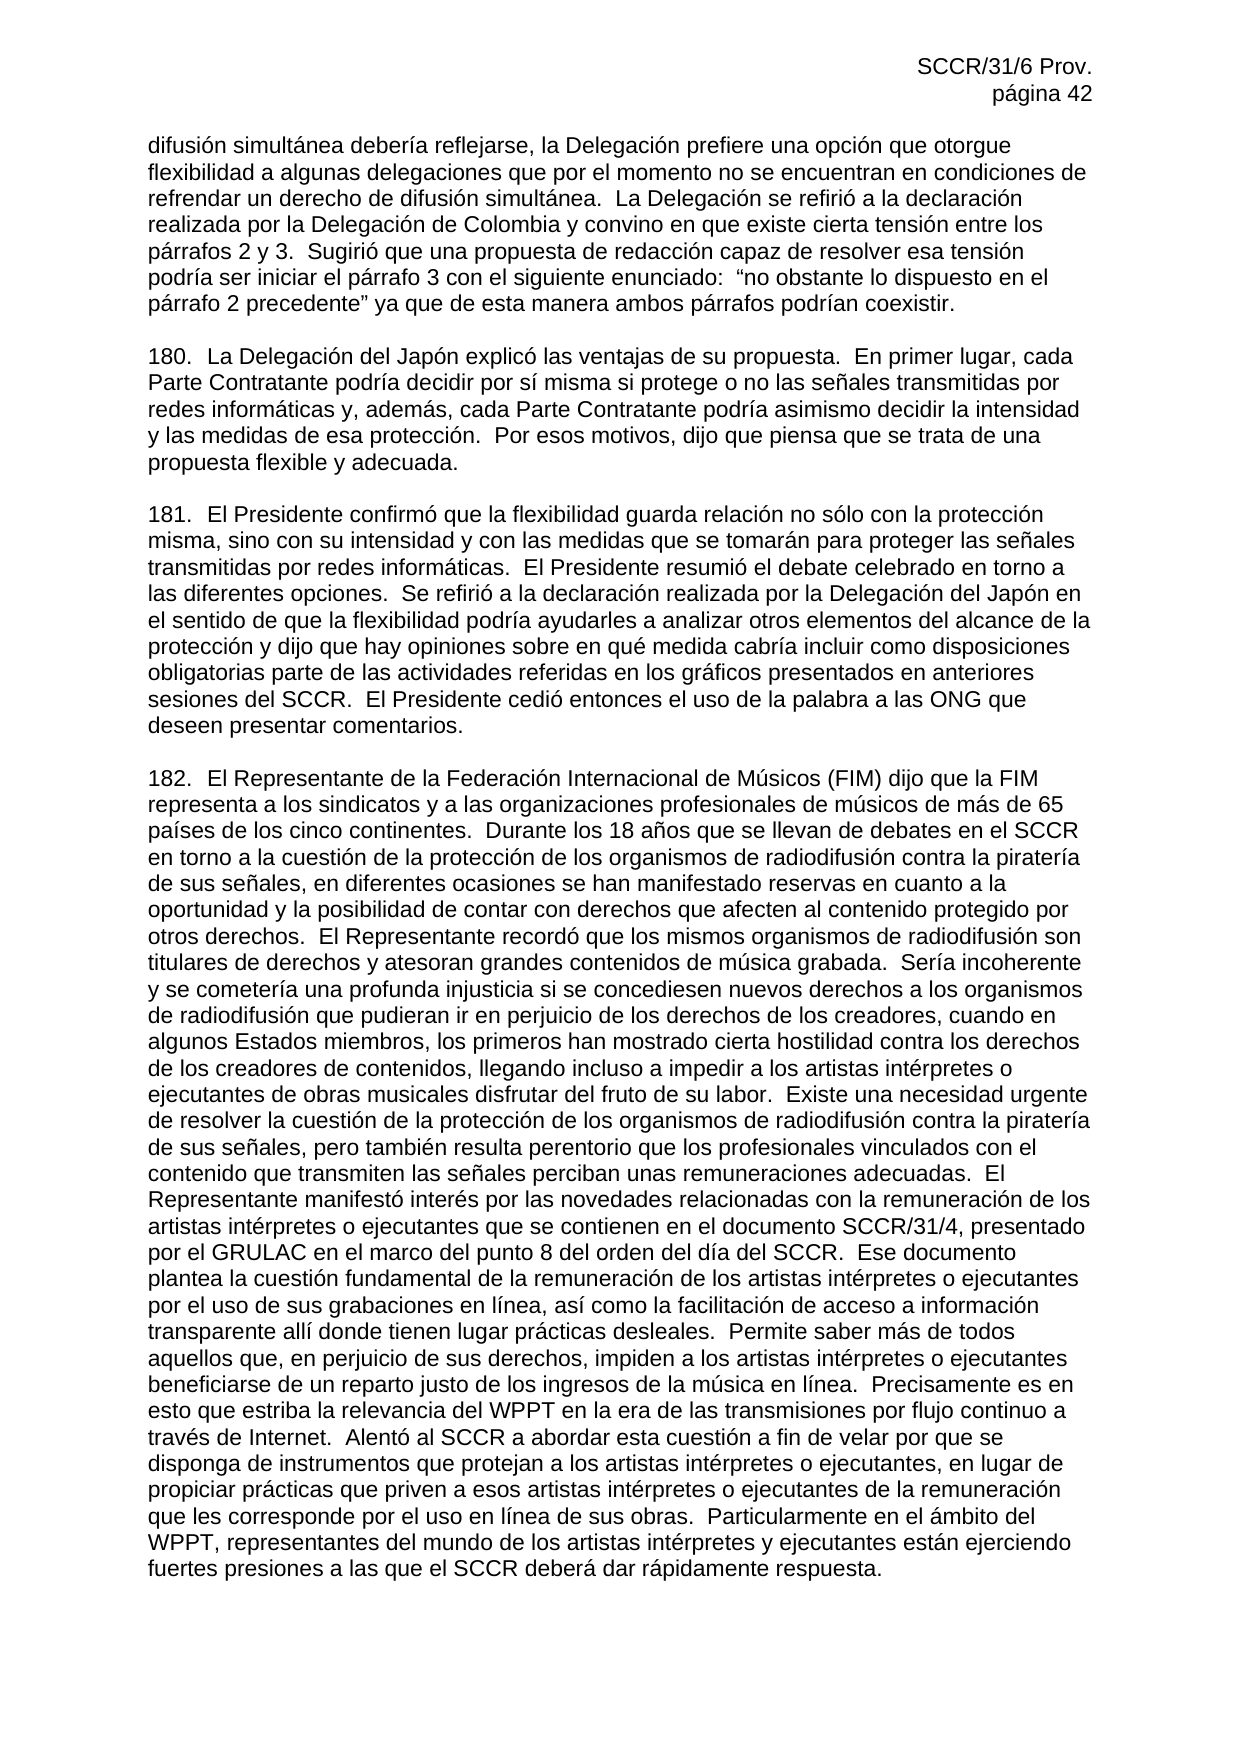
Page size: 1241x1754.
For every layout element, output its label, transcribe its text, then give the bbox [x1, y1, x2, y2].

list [148, 132, 1092, 317]
list El Presidente confirmó que la flexibilidad guarda relación no sólo con la protección misma, sino con su intensidad y con las medidas que se tomarán para proteger las señales transmitidas por redes informáticas. El Presidente resumió el debate celebrado en torno a las diferentes opciones. Se refirió a la declaración realizada por la Delegación del Japón en el sentido de que la flexibilidad podría ayudarles a analizar otros elementos del alcance de la protección y dijo que hay opiniones sobre en qué medida cabría incluir como disposiciones obligatorias parte de las actividades referidas en los gráficos presentados en anteriores sesiones del SCCR. El Presidente cedió entonces el uso de la palabra a las ONG que deseen presentar comentarios. [148, 501, 1092, 738]
list La Delegación del Japón explicó las ventajas de su propuesta. En primer lugar, cada Parte Contratante podría decidir por sí misma si protege o no las señales transmitidas por redes informáticas y, además, cada Parte Contratante podría asimismo decidir la intensidad y las medidas de esa protección. Por esos motivos, dijo que piensa que se trata de una propuesta flexible y adecuada. [148, 343, 1092, 475]
list El Representante de la Federación Internacional de Músicos (FIM) dijo que la FIM representa a los sindicatos y a las organizaciones profesionales de músicos de más de 65 países de los cinco continentes. Durante los 18 años que se llevan de debates en el SCCR en torno a la cuestión de la protección de los organismos de radiodifusión contra la piratería de sus señales, en diferentes ocasiones se han manifestado reservas en cuanto a la oportunidad y la posibilidad de contar con derechos que afecten al contenido protegido por otros derechos. El Representante recordó que los mismos organismos de radiodifusión son titulares de derechos y atesoran grandes contenidos de música grabada. Sería incoherente y se cometería una profunda injusticia si se concediesen nuevos derechos a los organismos de radiodifusión que pudieran ir en perjuicio de los derechos de los creadores, cuando en algunos Estados miembros, los primeros han mostrado cierta hostilidad contra los derechos de los creadores de contenidos, llegando incluso a impedir a los artistas intérpretes o ejecutantes de obras musicales disfrutar del fruto de su labor. Existe una necesidad urgente de resolver la cuestión de la protección de los organismos de radiodifusión contra la piratería de sus señales, pero también resulta perentorio que los profesionales vinculados con el contenido que transmiten las señales perciban unas remuneraciones adecuadas. El Representante manifestó interés por las novedades relacionadas con la remuneración de los artistas intérpretes o ejecutantes que se contienen en el documento SCCR/31/4, presentado por el GRULAC en el marco del punto 8 del orden del día del SCCR. Ese documento plantea la cuestión fundamental de la remuneración de los artistas intérpretes o ejecutantes por el uso de sus grabaciones en línea, así como la facilitación de acceso a información transparente allí donde tienen lugar prácticas desleales. Permite saber más de todos aquellos que, en perjuicio de sus derechos, impiden a los artistas intérpretes o ejecutantes beneficiarse de un reparto justo de los ingresos de la música en línea. Precisamente es en esto que estriba la relevancia del WPPT en la era de las transmisiones por flujo continuo a través de Internet. Alentó al SCCR a abordar esta cuestión a fin de velar por que se disponga de instrumentos que protejan a los artistas intérpretes o ejecutantes, en lugar de propiciar prácticas que priven a esos artistas intérpretes o ejecutantes de la remuneración que les corresponde por el uso en línea de sus obras. Particularmente en el ámbito del WPPT, representantes del mundo de los artistas intérpretes y ejecutantes están ejerciendo fuertes presiones a las que el SCCR deberá dar rápidamente respuesta. [148, 765, 1092, 1582]
